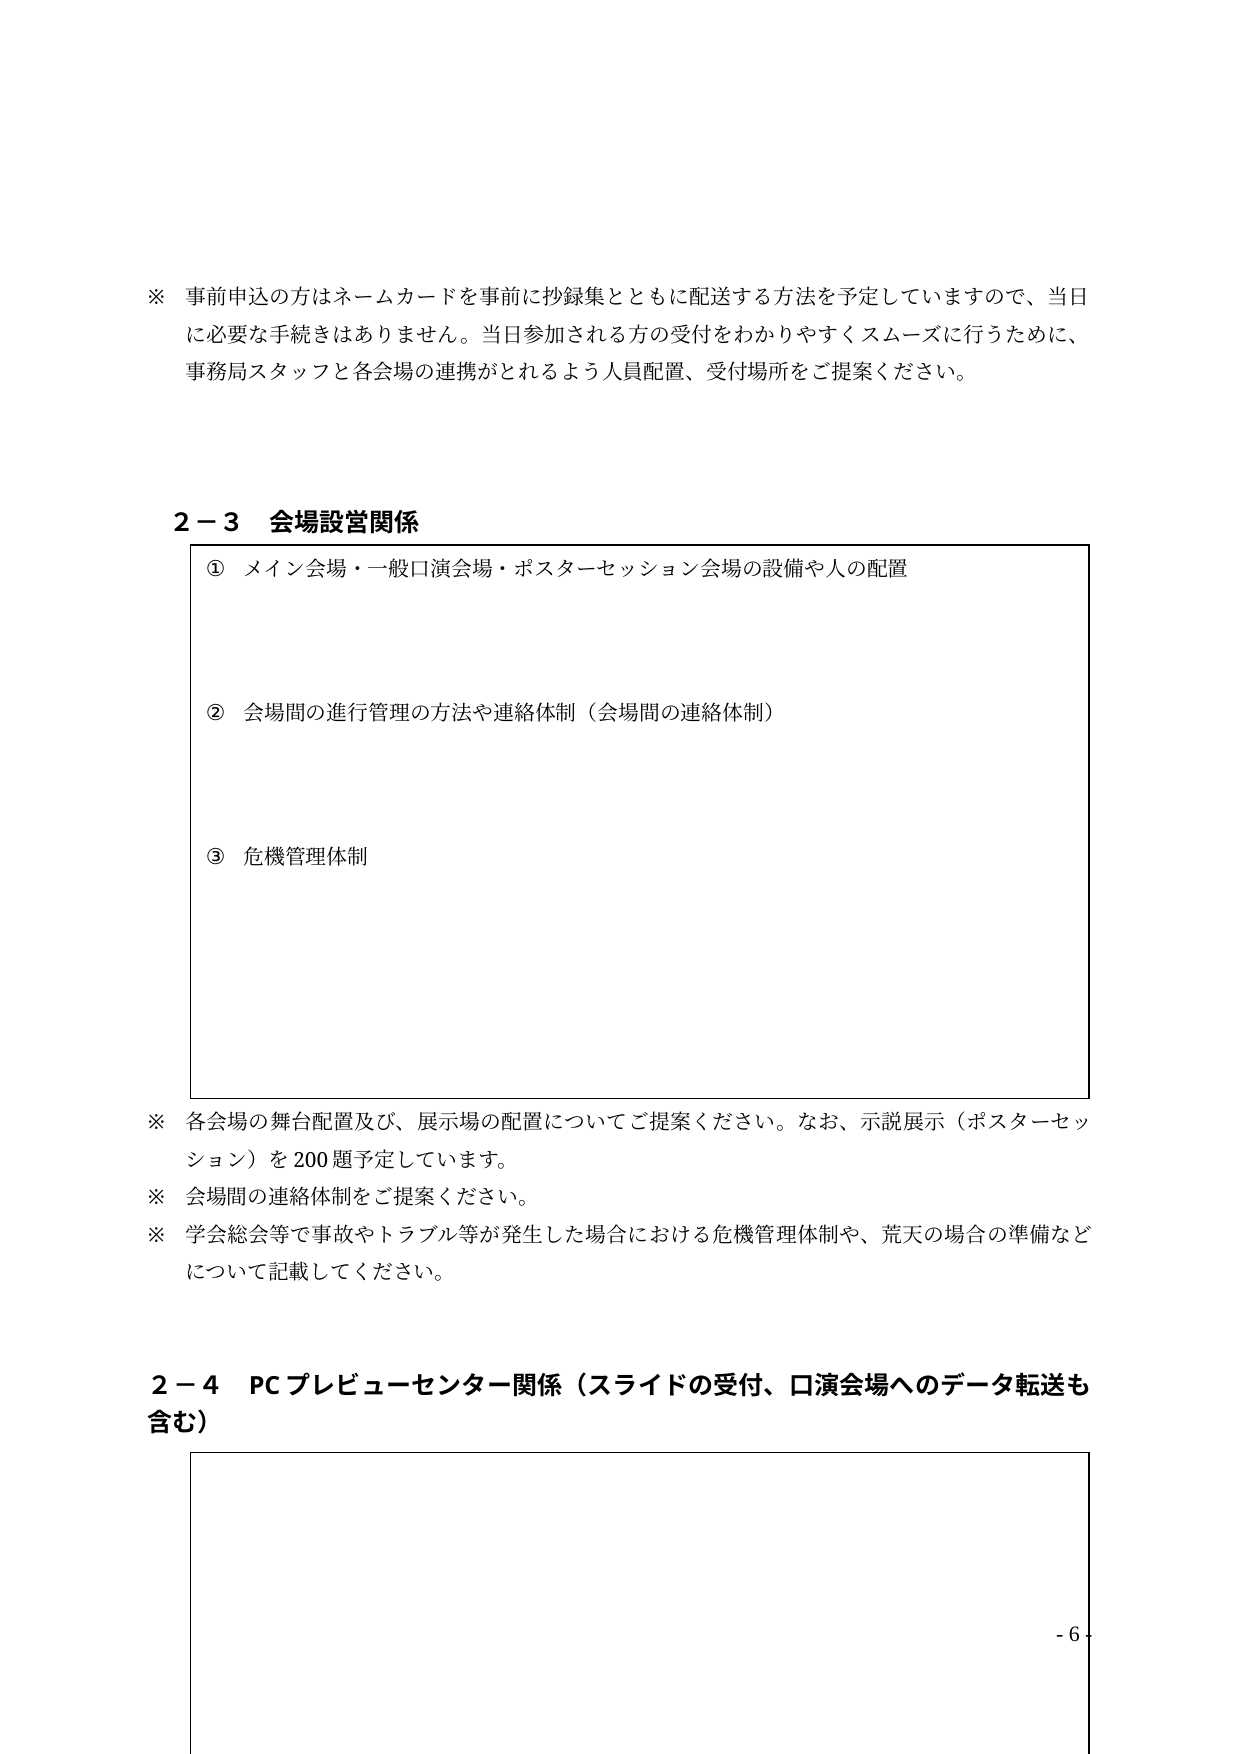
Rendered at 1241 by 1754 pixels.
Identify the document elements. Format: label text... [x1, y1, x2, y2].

text ２－３ 会場設営関係 [169, 502, 1092, 539]
text ２－４ PCプレビューセンター関係（スライドの受付、口演会場へのデータ転送も含む） [148, 1364, 1092, 1439]
list 各会場の舞台配置及び、展示場の配置についてご提案ください。なお、示説展示（ポスターセッション）を200題予定しています。 [148, 1102, 1092, 1177]
list 会場間の連絡体制をご提案ください。 [148, 1177, 1092, 1214]
list 事前申込の方はネームカードを事前に抄録集とともに配送する方法を予定していますので、当日に必要な手続きはありません。当日参加される方の受付をわかりやすくスムーズに行うために、事務局スタッフと各会場の連携がとれるよう人員配置、受付場所をご提案ください。 [148, 277, 1092, 389]
list 学会総会等で事故やトラブル等が発生した場合における危機管理体制や、荒天の場合の準備などについて記載してください。 [148, 1214, 1092, 1289]
